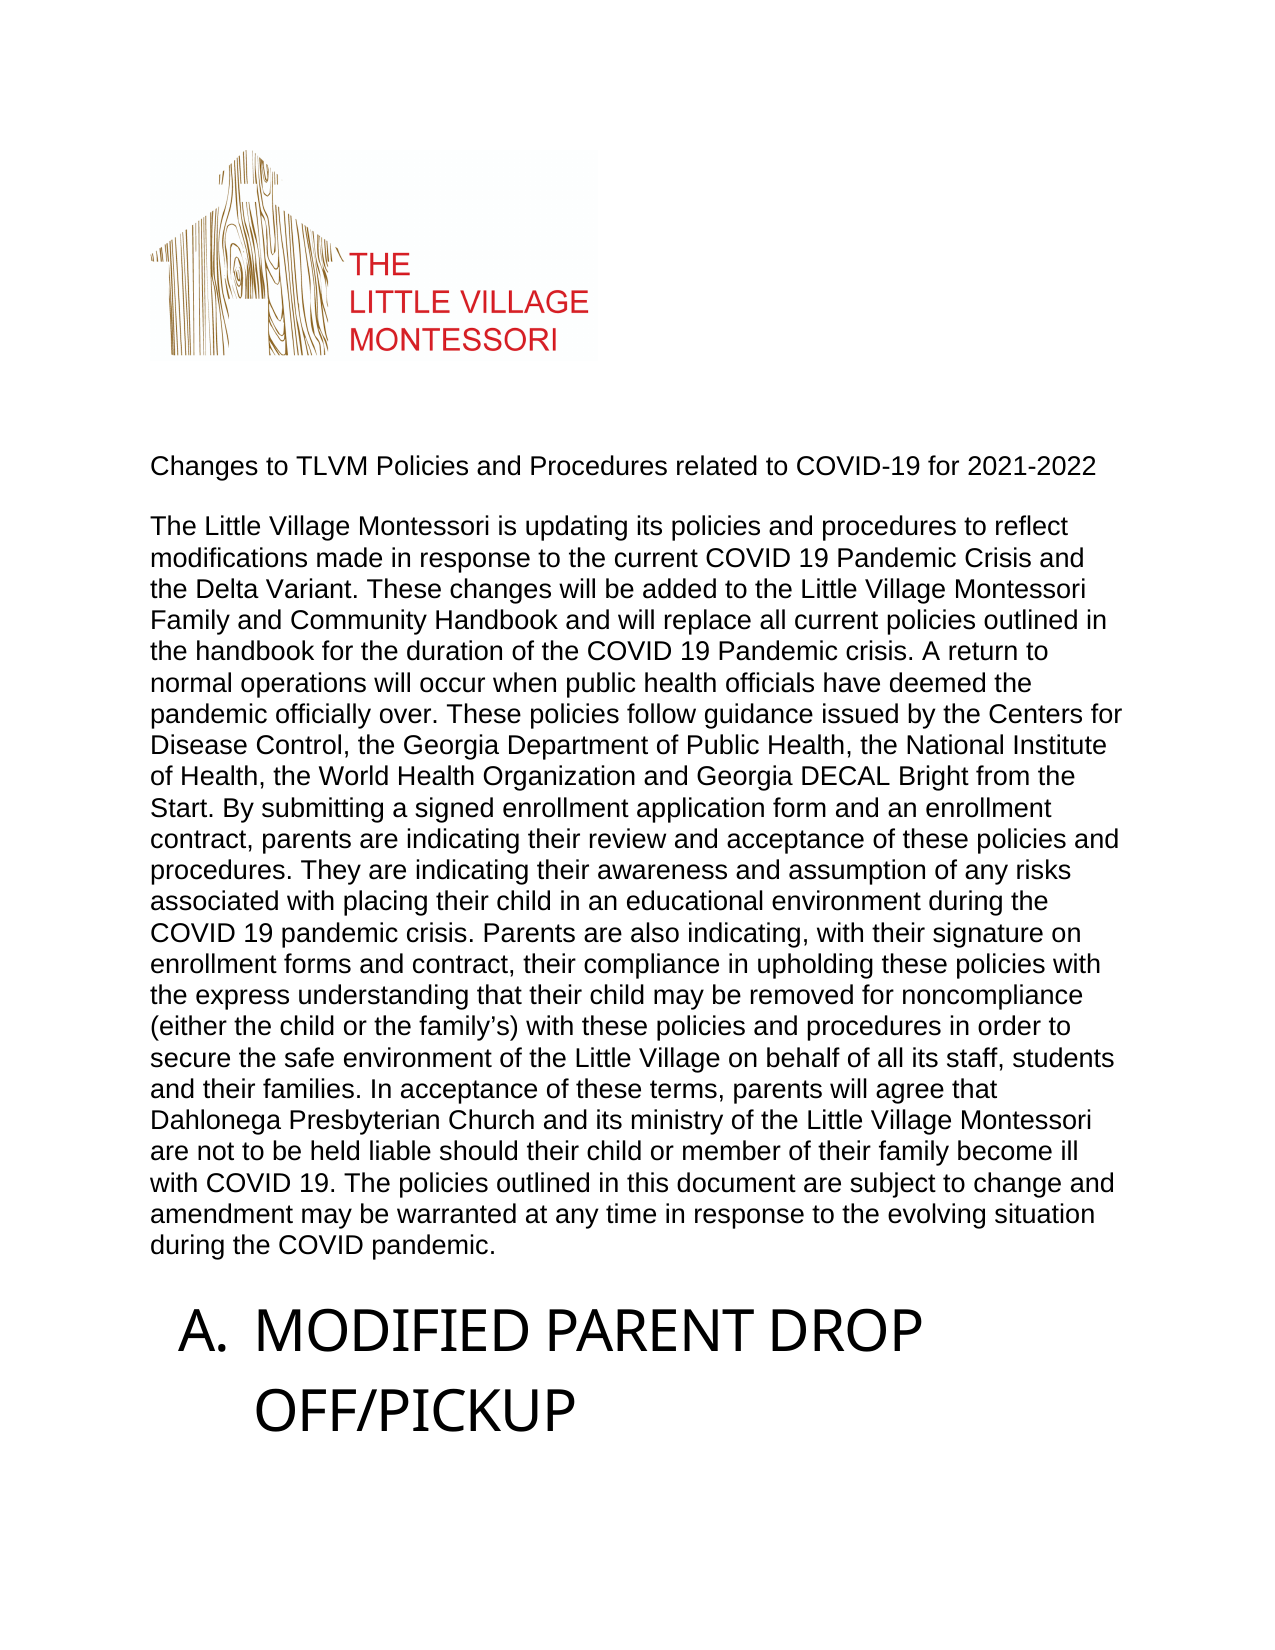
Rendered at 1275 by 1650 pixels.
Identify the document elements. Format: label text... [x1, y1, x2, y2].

text Changes to TLVM Policies and Procedures related to COVID-19 for 2021-2022 [150, 450, 1125, 481]
picture [150, 150, 598, 361]
text The Little Village Montessori is updating its policies and procedures to reflect modifications made in response to the current COVID 19 Pandemic Crisis and the Delta Variant. These changes will be added to the Little Village Montessori Family and Community Handbook and will replace all current policies outlined in the handbook for the duration of the COVID 19 Pandemic crisis. A return to normal operations will occur when public health officials have deemed the pandemic officially over. These policies follow guidance issued by the Centers for Disease Control, the Georgia Department of Public Health, the National Institute of Health, the World Health Organization and Georgia DECAL Bright from the Start. By submitting a signed enrollment application form and an enrollment contract, parents are indicating their review and acceptance of these policies and procedures. They are indicating their awareness and assumption of any risks associated with placing their child in an educational environment during the COVID 19 pandemic crisis. Parents are also indicating, with their signature on enrollment forms and contract, their compliance in upholding these policies with the express understanding that their child may be removed for noncompliance (either the child or the family’s) with these policies and procedures in order to secure the safe environment of the Little Village on behalf of all its staff, students and their families. In acceptance of these terms, parents will agree that Dahlonega Presbyterian Church and its ministry of the Little Village Montessori are not to be held liable should their child or member of their family become ill with COVID 19. The policies outlined in this document are subject to change and amendment may be warranted at any time in response to the evolving situation during the COVID pandemic. [150, 510, 1125, 1260]
title MODIFIED PARENT DROP OFF/PICKUP [178, 1289, 1125, 1448]
